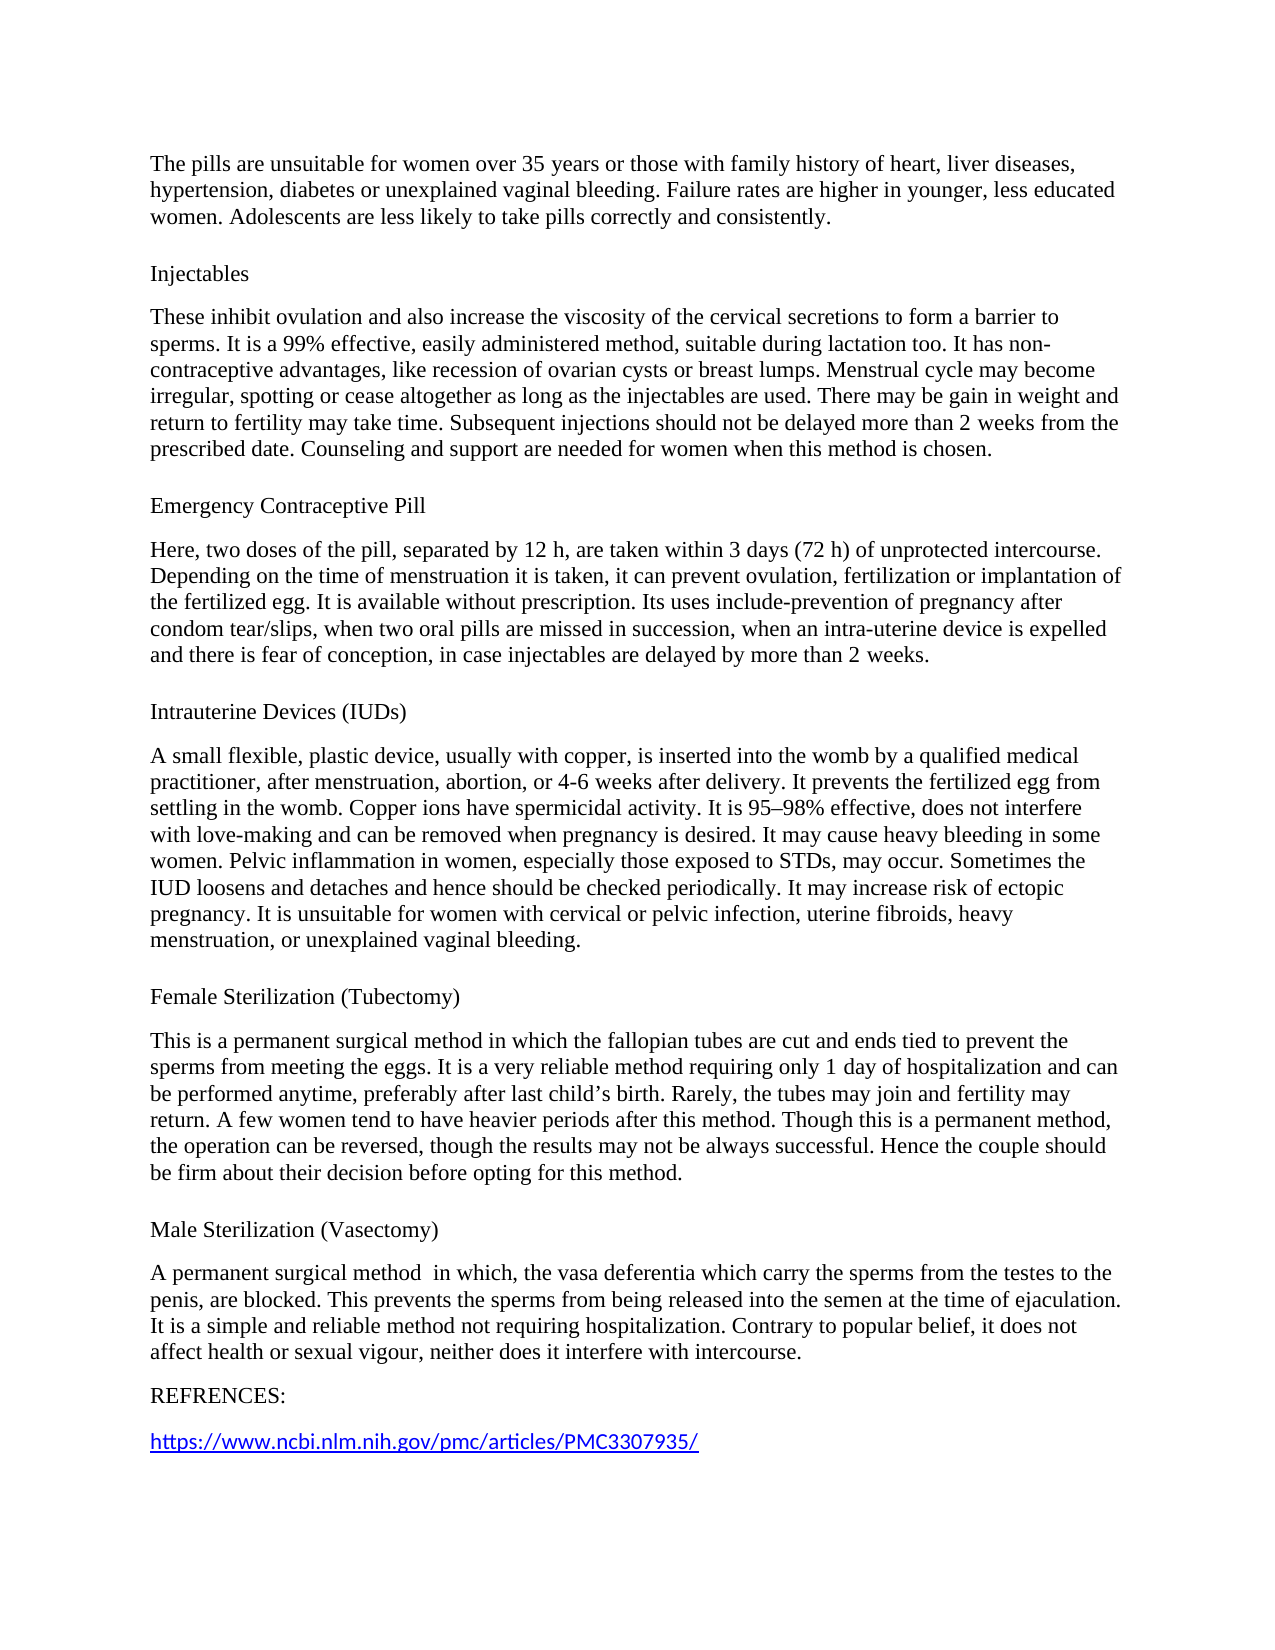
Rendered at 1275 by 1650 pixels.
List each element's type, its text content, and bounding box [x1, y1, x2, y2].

text These inhibit ovulation and also increase the viscosity of the cervical secretions to form a barrier to sperms. It is a 99% effective, easily administered method, suitable during lactation too. It has non-contraceptive advantages, like recession of ovarian cysts or breast lumps. Menstrual cycle may become irregular, spotting or cease altogether as long as the injectables are used. There may be gain in weight and return to fertility may take time. Subsequent injections should not be delayed more than 2 weeks from the prescribed date. Counseling and support are needed for women when this method is chosen. [150, 303, 1125, 461]
text https://www.ncbi.nlm.nih.gov/pmc/articles/PMC3307935/ [150, 1427, 1125, 1455]
text Here, two doses of the pill, separated by 12 h, are taken within 3 days (72 h) of unprotected intercourse. Depending on the time of menstruation it is taken, it can prevent ovulation, fertilization or implantation of the fertilized egg. It is available without prescription. Its uses include-prevention of pregnancy after condom tear/slips, when two oral pills are missed in succession, when an intra-uterine device is expelled and there is fear of conception, in case injectables are delayed by more than 2 weeks. [150, 536, 1125, 667]
subtitle Emergency Contraceptive Pill [150, 479, 1125, 518]
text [150, 150, 1125, 229]
text A permanent surgical method in which, the vasa deferentia which carry the sperms from the testes to the penis, are blocked. This prevents the sperms from being released into the semen at the time of ejaculation. It is a simple and reliable method not requiring hospitalization. Contrary to popular belief, it does not affect health or sexual vigour, neither does it interfere with intercourse. [150, 1259, 1125, 1365]
subtitle Male Sterilization (Vasectomy) [150, 1202, 1125, 1242]
text REFRENCES: [150, 1382, 1125, 1408]
text This is a permanent surgical method in which the fallopian tubes are cut and ends tied to prevent the sperms from meeting the eggs. It is a very reliable method requiring only 1 day of hospitalization and can be performed anytime, preferably after last child’s birth. Rarely, the tubes may join and fertility may return. A few women tend to have heavier periods after this method. Though this is a permanent method, the operation can be reversed, though the results may not be always successful. Hence the couple should be firm about their decision before opting for this method. [150, 1027, 1125, 1185]
subtitle Intrauterine Devices (IUDs) [150, 685, 1125, 724]
subtitle Injectables [150, 246, 1125, 286]
text A small flexible, plastic device, usually with copper, is inserted into the womb by a qualified medical practitioner, after menstruation, abortion, or 4-6 weeks after delivery. It prevents the fertilized egg from settling in the womb. Copper ions have spermicidal activity. It is 95–98% effective, does not interfere with love-making and can be removed when pregnancy is desired. It may cause heavy bleeding in some women. Pelvic inflammation in women, especially those exposed to STDs, may occur. Sometimes the IUD loosens and detaches and hence should be checked periodically. It may increase risk of ectopic pregnancy. It is unsuitable for women with cervical or pelvic infection, uterine fibroids, heavy menstruation, or unexplained vaginal bleeding. [150, 742, 1125, 953]
subtitle Female Sterilization (Tubectomy) [150, 970, 1125, 1009]
